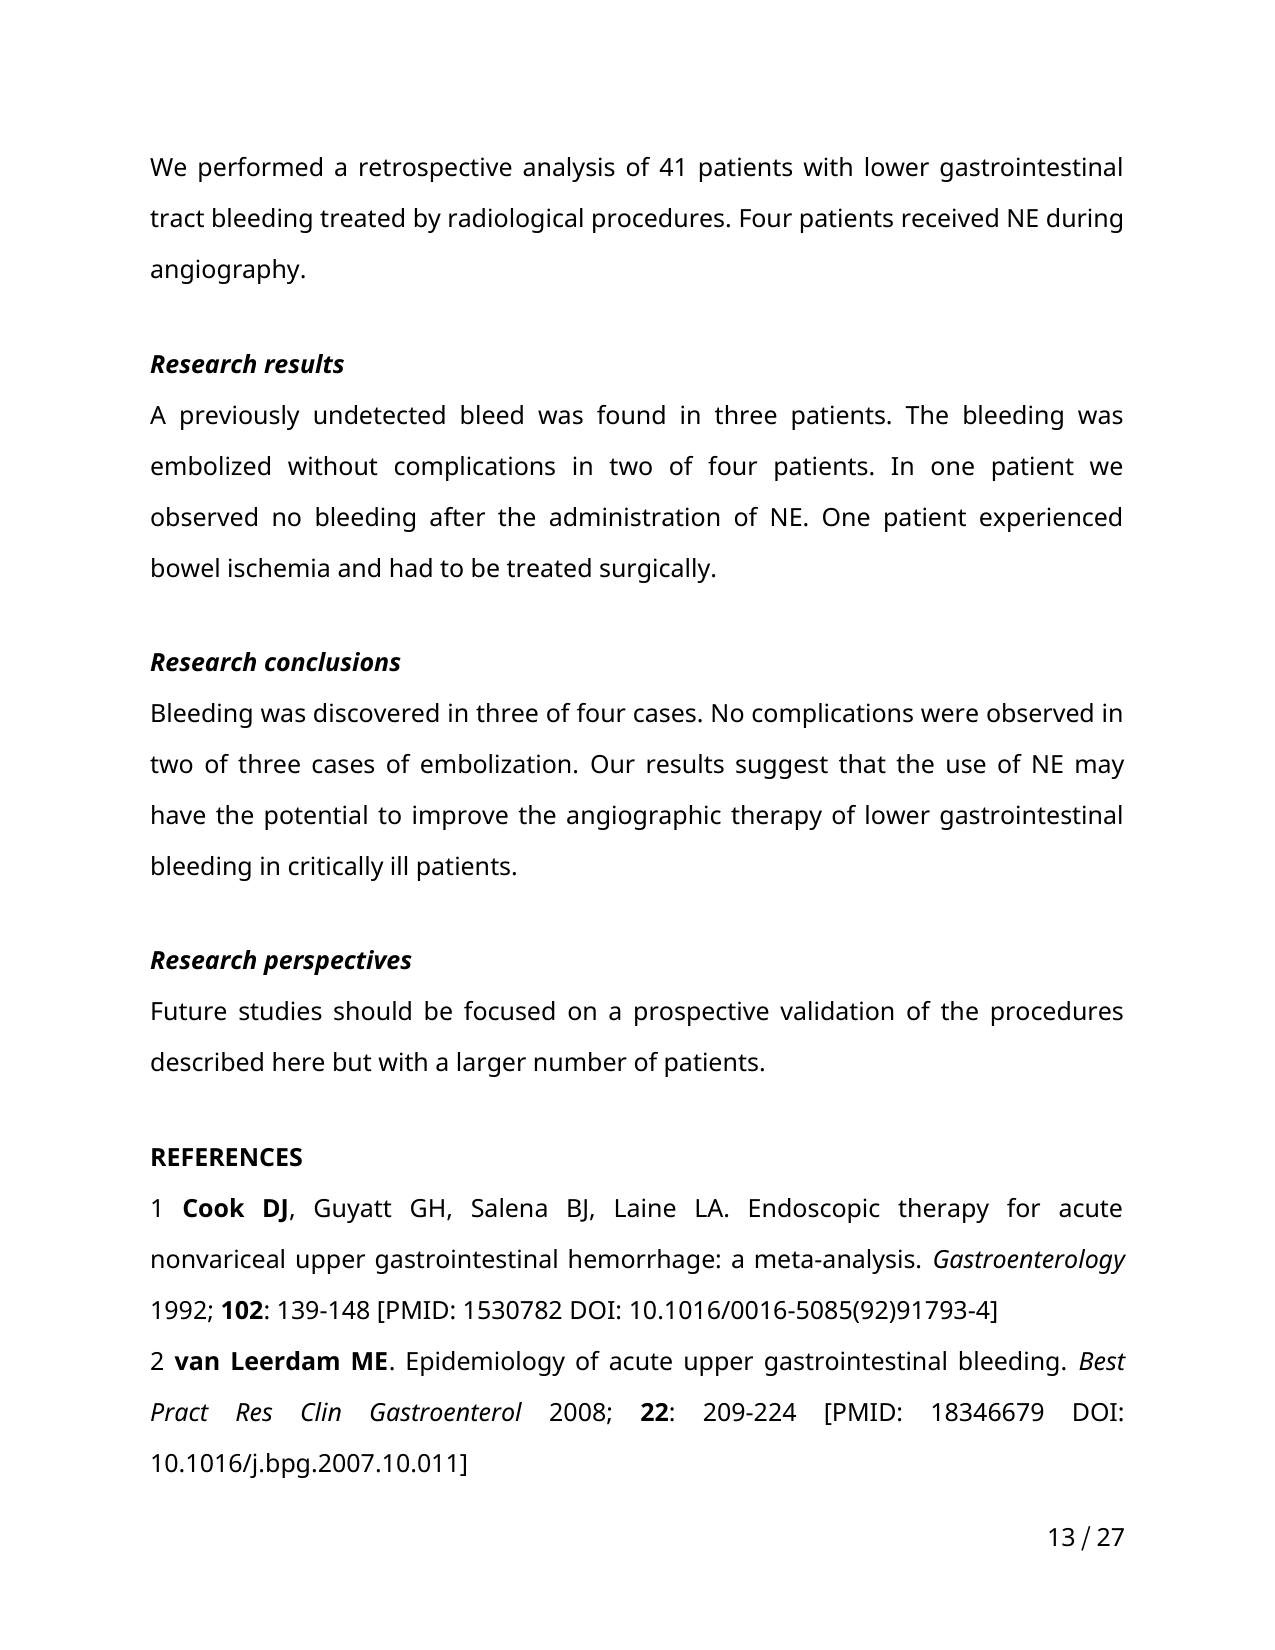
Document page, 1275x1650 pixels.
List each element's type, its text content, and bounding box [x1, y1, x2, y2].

text A previously undetected bleed was found in three patients. The bleeding was embolized without complications in two of four patients. In one patient we observed no bleeding after the administration of NE. One patient experienced bowel ischemia and had to be treated surgically. [150, 397, 1125, 584]
text 1 Cook DJ, Guyatt GH, Salena BJ, Laine LA. Endoscopic therapy for acute nonvariceal upper gastrointestinal hemorrhage: a meta-analysis. Gastroenterology 1992; 102: 139-148 [PMID: 1530782 DOI: 10.1016/0016-5085(92)91793-4] [150, 1190, 1125, 1326]
text We performed a retrospective analysis of 41 patients with lower gastrointestinal tract bleeding treated by radiological procedures. Four patients received NE during angiography. [150, 150, 1125, 286]
text Research results [150, 346, 1125, 380]
text 2 van Leerdam ME. Epidemiology of acute upper gastrointestinal bleeding. Best Pract Res Clin Gastroenterol 2008; 22: 209-224 [PMID: 18346679 DOI: 10.1016/j.bpg.2007.10.011] [150, 1343, 1125, 1479]
text REFERENCES [150, 1139, 1125, 1173]
text Research conclusions [150, 644, 1125, 679]
text Future studies should be focused on a prospective validation of the procedures described here but with a larger number of patients. [150, 994, 1125, 1079]
text Research perspectives [150, 943, 1125, 977]
text Bleeding was discovered in three of four cases. No complications were observed in two of three cases of embolization. Our results suggest that the use of NE may have the potential to improve the angiographic therapy of lower gastrointestinal bleeding in critically ill patients. [150, 696, 1125, 883]
